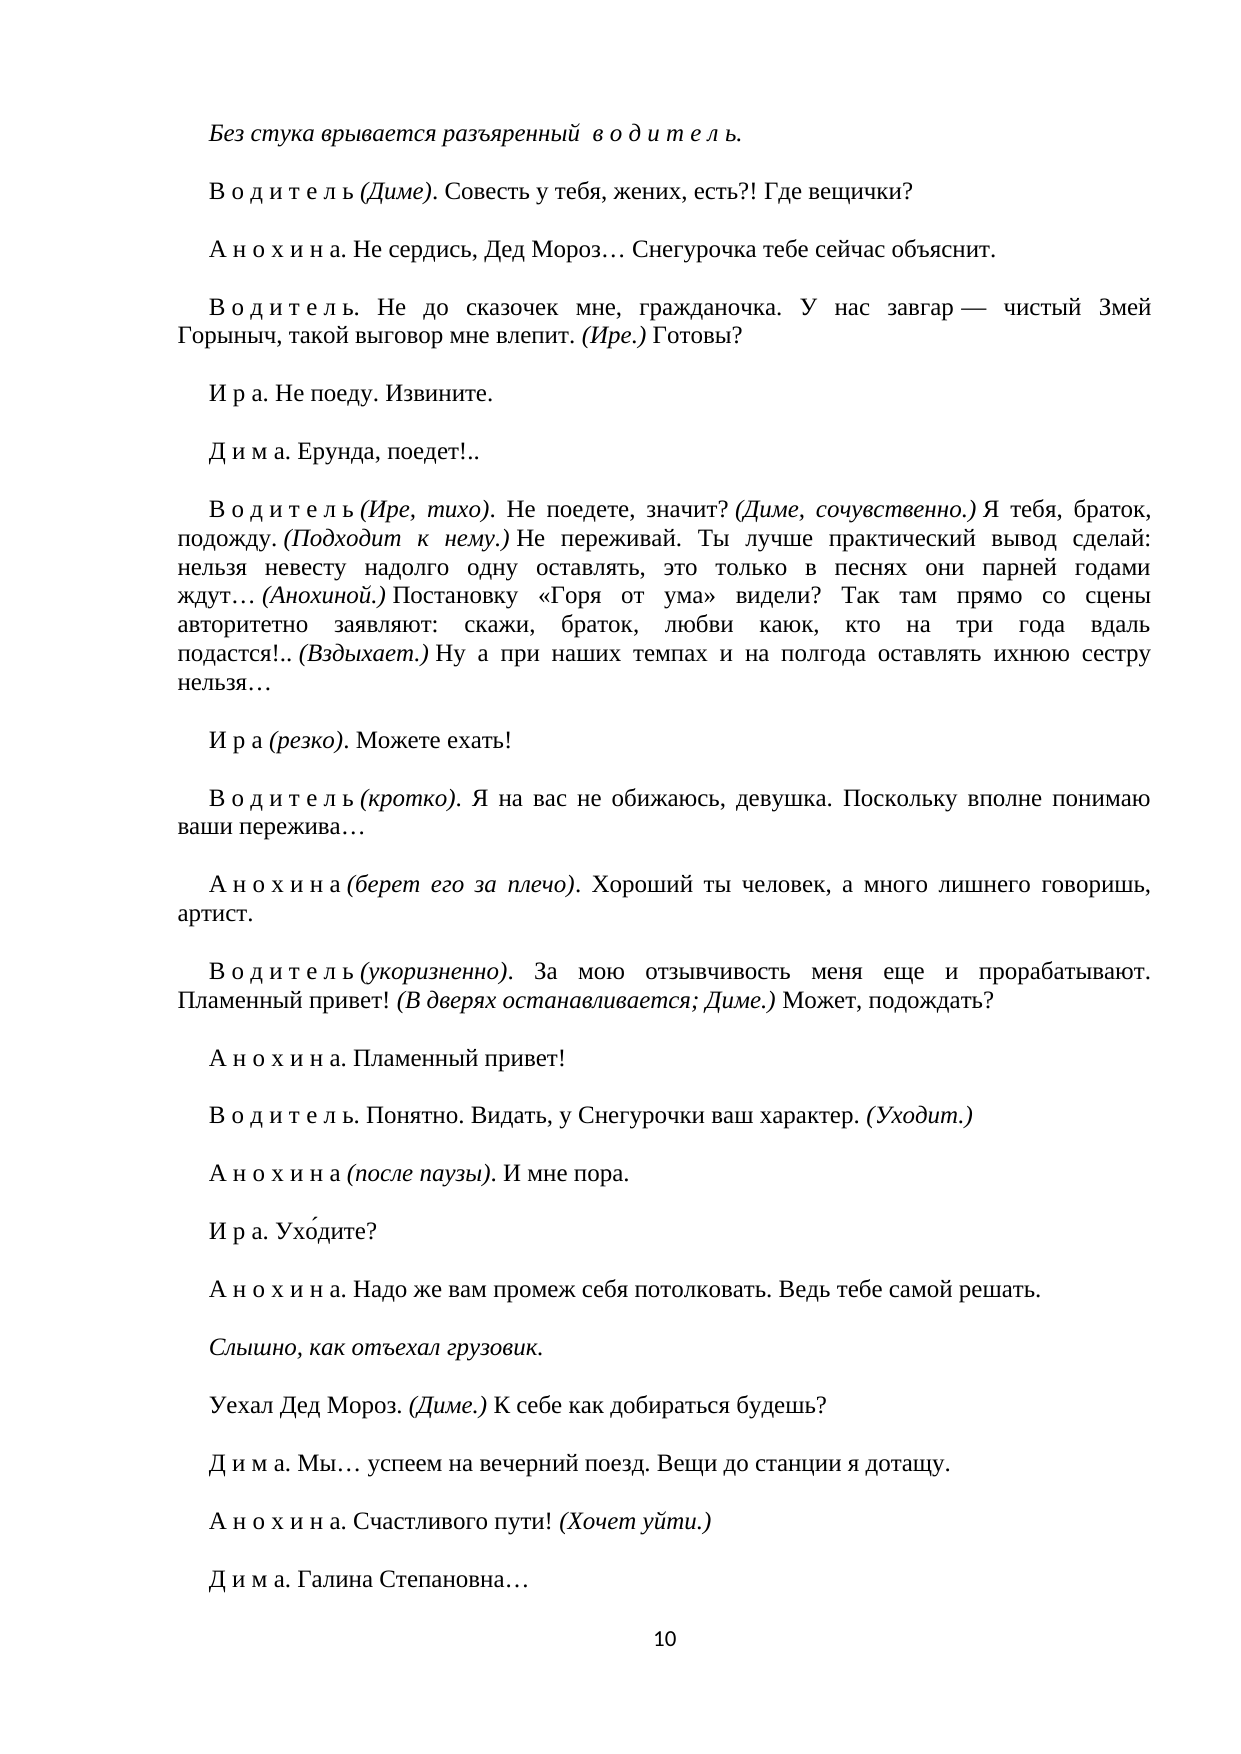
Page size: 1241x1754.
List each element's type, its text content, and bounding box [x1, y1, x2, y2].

text А н о х и н а. Счастливого пути! (Хочет уйти.) [177, 1506, 1152, 1535]
text В о д и т е л ь. Не до сказочек мне, гражданочка. У нас завгар — чистый Змей Горыныч, такой выговор мне влепит. (Ире.) Готовы? [177, 292, 1152, 349]
text В о д и т е л ь (укоризненно). За мою отзывчивость меня еще и прорабатывают. Пламенный привет! (В дверях останавливается; Диме.) Может, подождать? [177, 956, 1152, 1013]
text Д и м а. Мы… успеем на вечерний поезд. Вещи до станции я дотащу. [177, 1448, 1152, 1477]
text Д и м а. Галина Степановна… [177, 1564, 1152, 1593]
text А н о х и н а. Не сердись, Дед Мороз… Снегурочка тебе сейчас объяснит. [177, 234, 1152, 263]
text Уехал Дед Мороз. (Диме.) К себе как добираться будешь? [177, 1390, 1152, 1419]
text А н о х и н а. Пламенный привет! [177, 1043, 1152, 1071]
text В о д и т е л ь (Ире, тихо). Не поедете, значит? (Диме, сочувственно.) Я тебя, браток, подожду. (Подходит к нему.) Не переживай. Ты лучше практический вывод сделай: нельзя невесту надолго одну оставлять, это только в песнях они парней годами ждут… (Анохиной.) Постановку «Горя от ума» видели? Так там прямо со сцены авторитетно заявляют: скажи, браток, любви каюк, кто на три года вдаль подастся!.. (Вздыхает.) Ну а при наших темпах и на полгода оставлять ихнюю сестру нельзя… [177, 494, 1152, 696]
text И р а. Ухо́дите? [177, 1216, 1152, 1245]
text Слышно, как отъехал грузовик. [177, 1332, 1152, 1361]
text И р а. Не поеду. Извините. [177, 378, 1152, 407]
text А н о х и н а (после паузы). И мне пора. [177, 1158, 1152, 1187]
text А н о х и н а (берет его за плечо). Хороший ты человек, а много лишнего говоришь, артист. [177, 869, 1152, 927]
text В о д и т е л ь (Диме). Совесть у тебя, жених, есть?! Где вещички? [177, 176, 1152, 205]
text В о д и т е л ь (кротко). Я на вас не обижаюсь, девушка. Поскольку вполне понимаю ваши пережива… [177, 783, 1152, 840]
text В о д и т е л ь. Понятно. Видать, у Снегурочки ваш характер. (Уходит.) [177, 1101, 1152, 1129]
text А н о х и н а. Надо же вам промеж себя потолковать. Ведь тебе самой решать. [177, 1274, 1152, 1303]
text Без стука врывается разъяренный в о д и т е л ь. [177, 118, 1152, 147]
text Д и м а. Ерунда, поедет!.. [177, 436, 1152, 465]
text И р а (резко). Можете ехать! [177, 725, 1152, 753]
